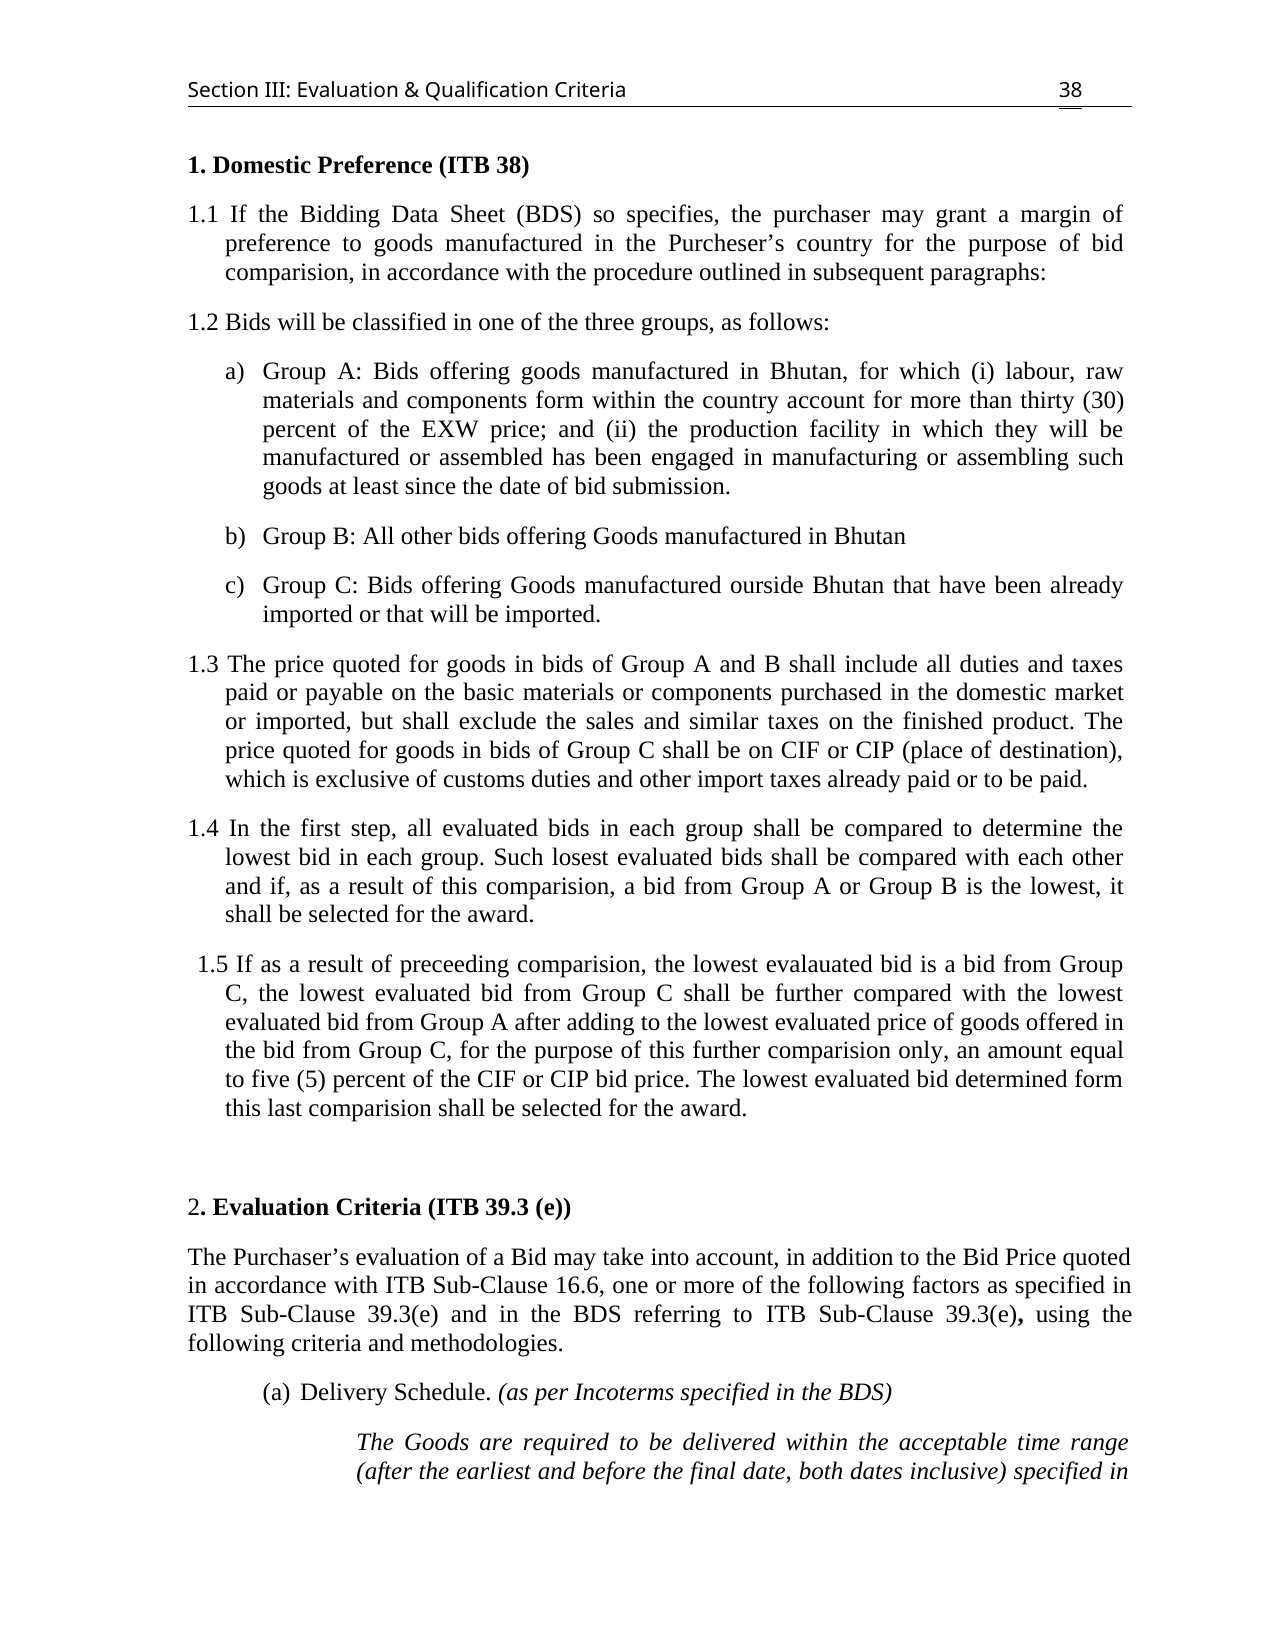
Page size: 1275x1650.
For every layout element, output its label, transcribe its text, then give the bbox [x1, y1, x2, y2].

text 1.4 In the first step, all evaluated bids in each group shall be compared to determine the lowest bid in each group. Such losest evaluated bids shall be compared with each other and if, as a result of this comparision, a bid from Group A or Group B is the lowest, it shall be selected for the award. [187, 813, 1125, 928]
text 1.2 Bids will be classified in one of the three groups, as follows: [187, 307, 1125, 335]
text 1.3 The price quoted for goods in bids of Group A and B shall include all duties and taxes paid or payable on the basic materials or components purchased in the domestic market or imported, but shall exclude the sales and similar taxes on the finished product. The price quoted for goods in bids of Group C shall be on CIF or CIP (place of destination), which is exclusive of customs duties and other import taxes already paid or to be paid. [187, 649, 1125, 792]
list Group C: Bids offering Goods manufactured ourside that have been already imported or that will be imported. [225, 570, 1125, 628]
text 1. Domestic Preference (ITB 38) [187, 150, 1125, 179]
text 2. Evaluation Criteria (ITB 39.3 (e)) [187, 1192, 1125, 1221]
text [356, 1427, 1132, 1484]
text The Purchaser’s evaluation of a Bid may take into account, in addition to the Bid Price quoted in accordance with ITB Sub-Clause 16.6, one or more of the following factors as specified in ITB Sub-Clause 39.3(e) and in the referring to ITB Sub-Clause 39.3(e), using the following criteria and methodologies. [187, 1242, 1132, 1357]
text (a) Delivery Schedule. (as per Incoterms specified in the ) [262, 1377, 1132, 1406]
text 1.1 If the Bidding Data Sheet (BDS) so specifies, the purchaser may grant a margin of preference to goods manufactured in the Purcheser’s country for the purpose of bid comparision, in accordance with the procedure outlined in subsequent paragraphs: [187, 199, 1125, 286]
text 1.5 If as a result of preceeding comparision, the lowest evalauated bid is a bid from Group C, the lowest evaluated bid from Group C shall be further compared with the lowest evaluated bid from Group A after adding to the lowest evaluated price of goods offered in the bid from Group C, for the purpose of this further comparision only, an amount equal to five (5) percent of the CIF or CIP bid price. The lowest evaluated bid determined form this last comparision shall be selected for the award. [197, 949, 1125, 1122]
list Group A: Bids offering goods manufactured in Bhutan, for which (i) labour, raw materials and components form within the country account for more than thirty (30) percent of the EXW price; and (ii) the production facility in which they will be manufactured or assembled has been engaged in manufacturing or assembling such goods at least since the date of bid submission. [225, 356, 1125, 500]
list Group B: All other bids offering Goods manufactured in [225, 521, 1125, 549]
